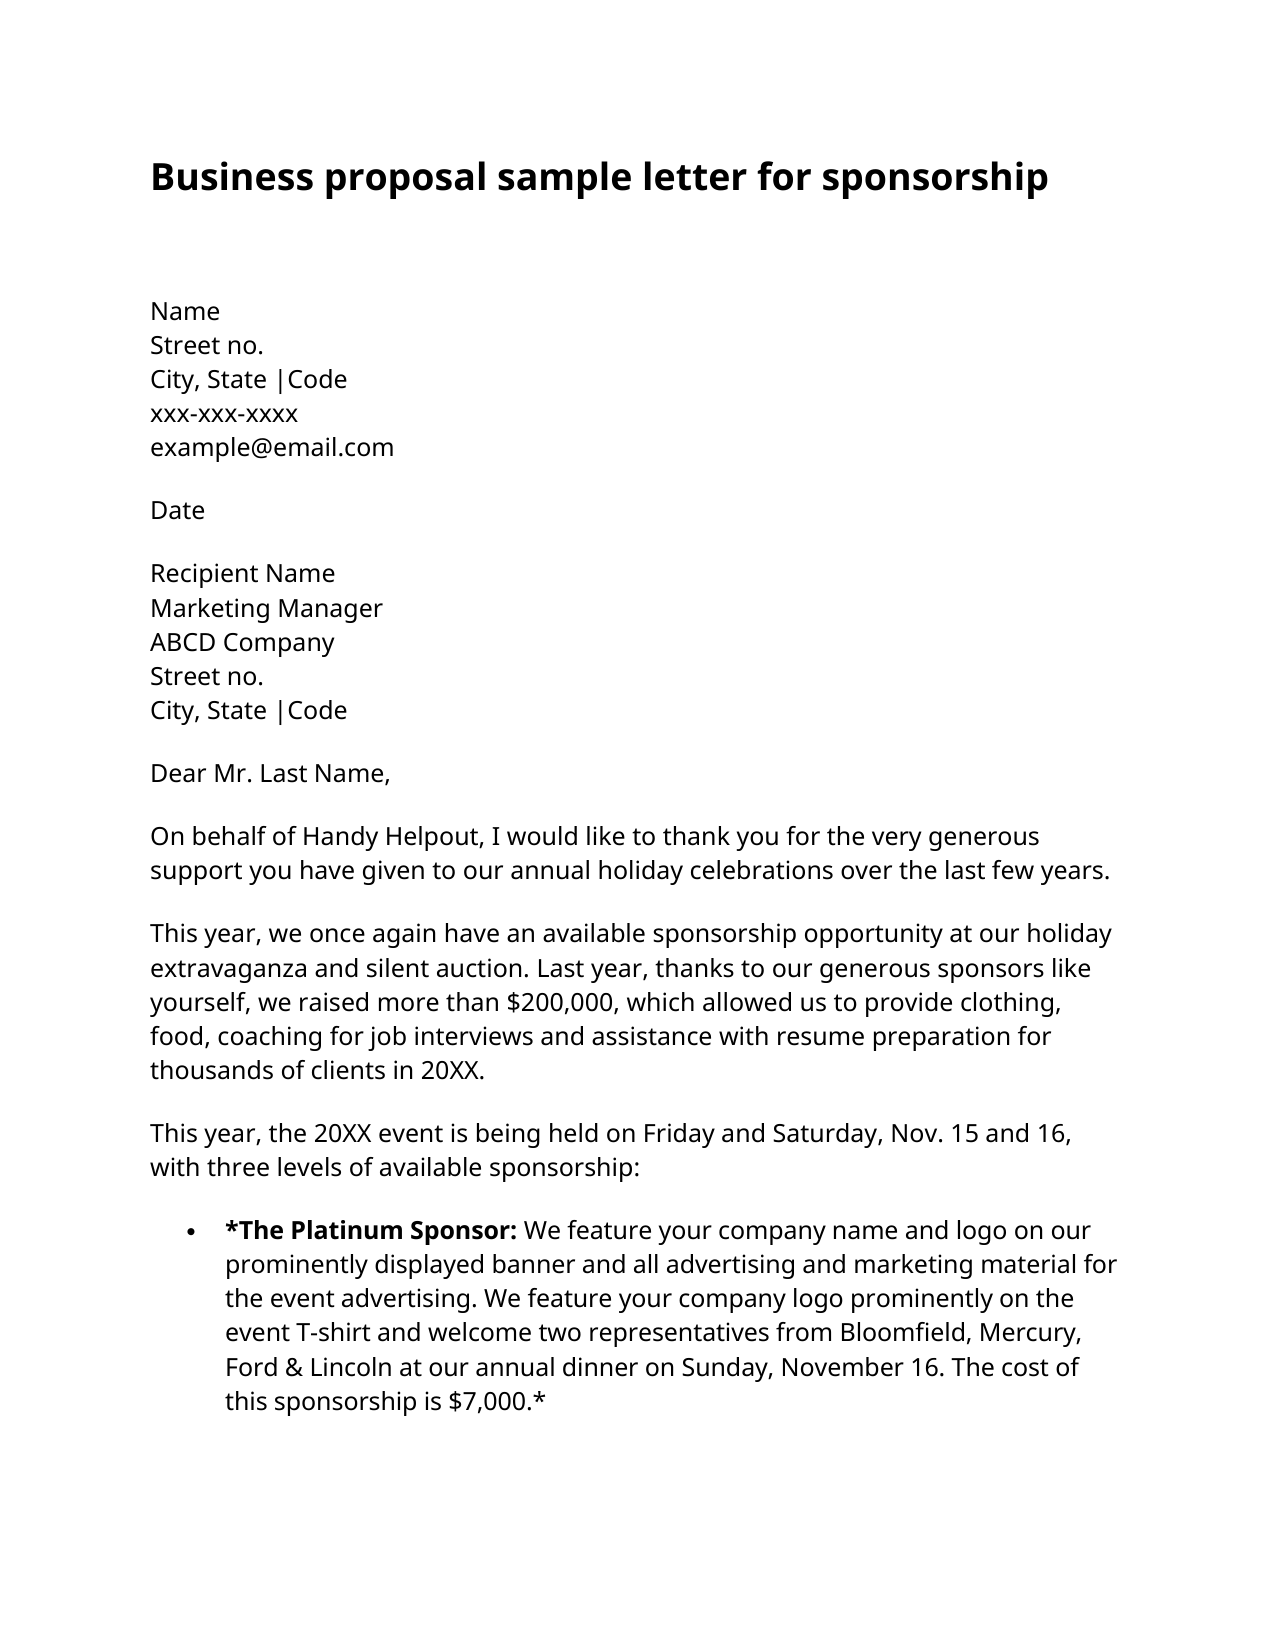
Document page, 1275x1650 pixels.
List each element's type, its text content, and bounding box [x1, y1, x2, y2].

text Name Street no. City, State |Code xxx-xxx-xxxx example@email.com [150, 293, 1125, 464]
text Date [150, 493, 1125, 527]
text Recipient Name Marketing Manager ABCD Company Street no. City, State |Code [150, 556, 1125, 726]
text Dear Mr. Last Name, [150, 756, 1125, 790]
text On behalf of Handy Helpout, I would like to thank you for the very generous support you have given to our annual holiday celebrations over the last few years. [150, 819, 1125, 887]
text This year, the 20XX event is being held on Friday and Saturday, Nov. 15 and 16, with three levels of available sponsorship: [150, 1116, 1125, 1184]
text Business proposal sample letter for sponsorship [150, 150, 1125, 201]
text This year, we once again have an available sponsorship opportunity at our holiday extravaganza and silent auction. Last year, thanks to our generous sponsors like yourself, we raised more than $200,000, which allowed us to provide clothing, food, coaching for job interviews and assistance with resume preparation for thousands of clients in 20XX. [150, 916, 1125, 1086]
list *The Platinum Sponsor: We feature your company name and logo on our prominently displayed banner and all advertising and marketing material for the event advertising. We feature your company logo prominently on the event T-shirt and welcome two representatives from Bloomfield, Mercury, Ford & Lincoln at our annual dinner on Sunday, November 16. The cost of this sponsorship is $7,000.* [187, 1213, 1125, 1479]
